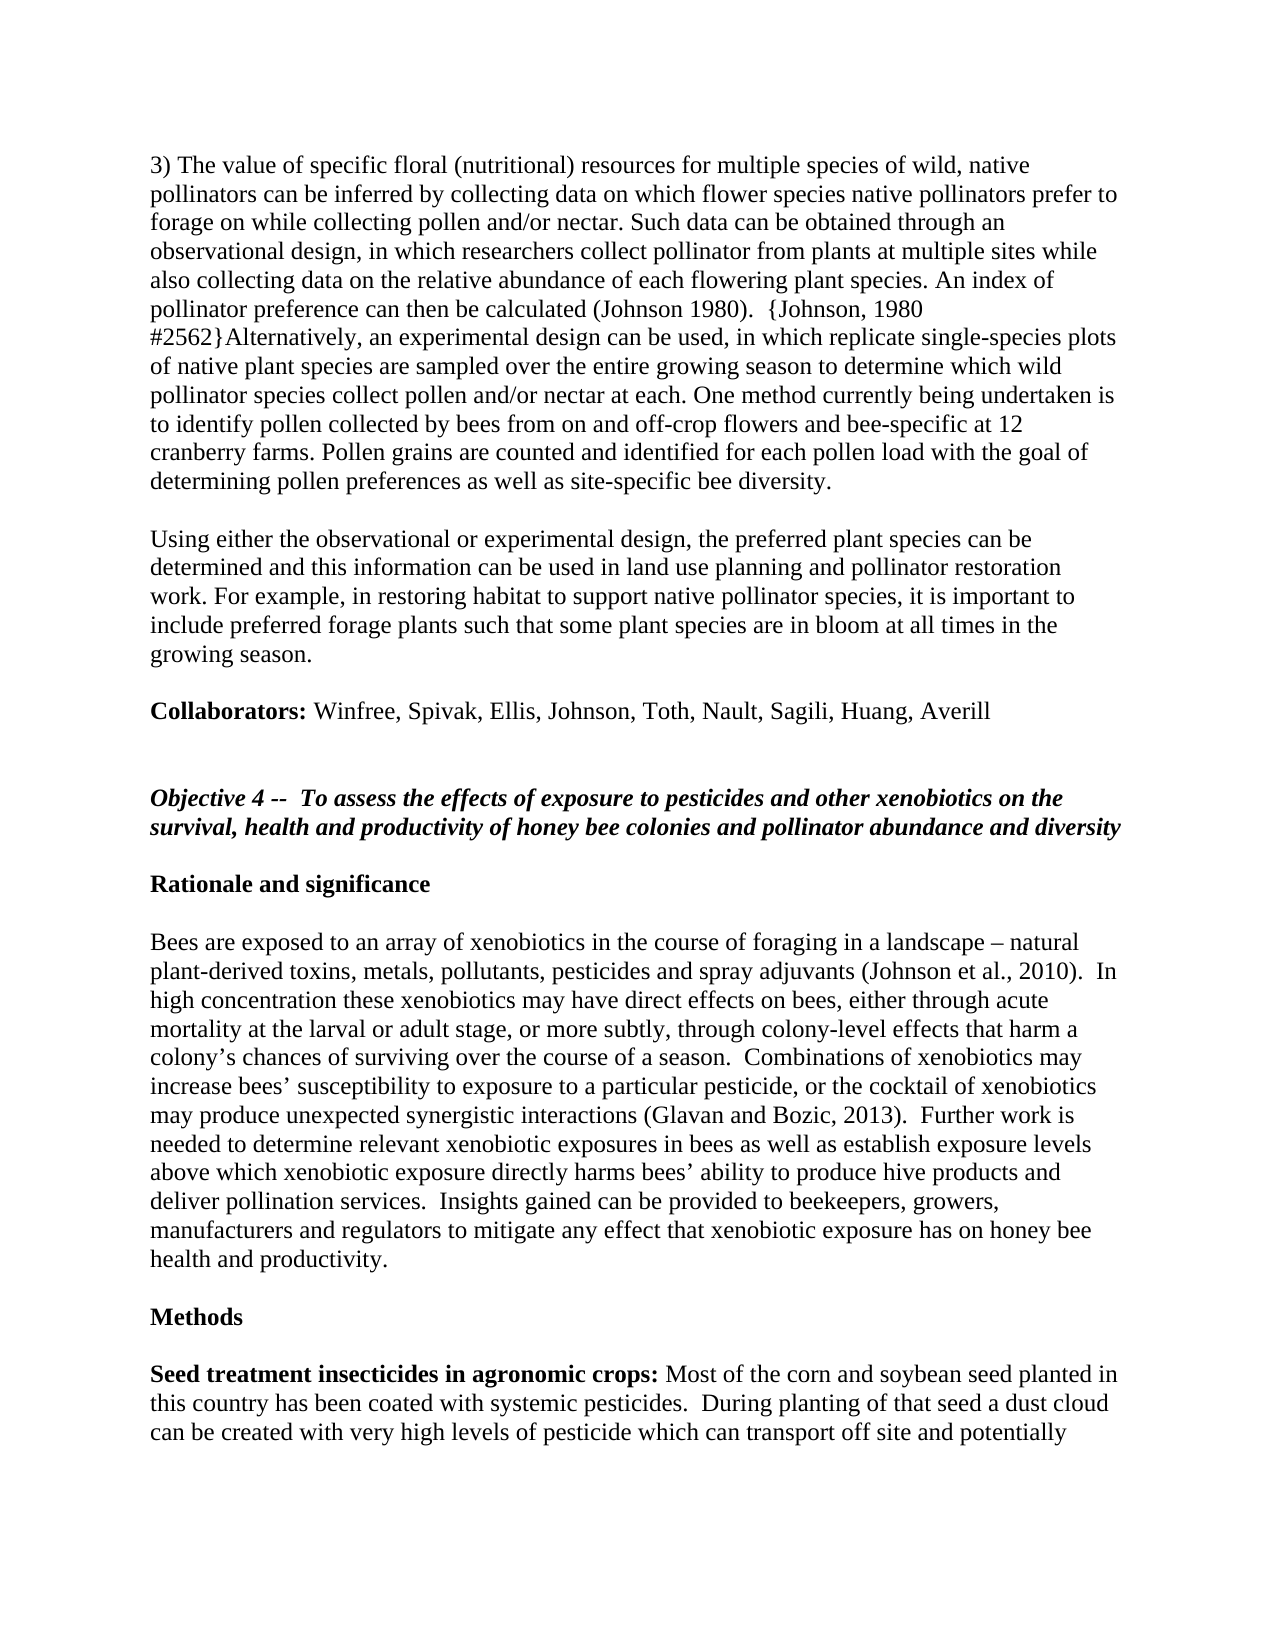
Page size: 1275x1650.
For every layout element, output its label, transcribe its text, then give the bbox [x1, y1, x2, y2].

text Bees are exposed to an array of xenobiotics in the course of foraging in a landscape – natural plant-derived toxins, metals, pollutants, pesticides and spray adjuvants (Johnson et al., 2010). In high concentration these xenobiotics may have direct effects on bees, either through acute mortality at the larval or adult stage, or more subtly, through colony-level effects that harm a colony’s chances of surviving over the course of a season. Combinations of xenobiotics may increase bees’ susceptibility to exposure to a particular pesticide, or the cocktail of xenobiotics may produce unexpected synergistic interactions (Glavan and Bozic, 2013). Further work is needed to determine relevant xenobiotic exposures in bees as well as establish exposure levels above which xenobiotic exposure directly harms bees’ ability to produce hive products and deliver pollination services. Insights gained can be provided to beekeepers, growers, manufacturers and regulators to mitigate any effect that xenobiotic exposure has on honey bee health and productivity. [150, 927, 1125, 1272]
text Collaborators: Winfree, Spivak, Ellis, Johnson, Toth, Nault, Sagili, Huang, Averill [150, 696, 1125, 725]
text Rationale and significance [150, 869, 1125, 898]
text Methods [150, 1302, 1125, 1330]
text 3) The value of specific floral (nutritional) resources for multiple species of wild, native pollinators can be inferred by collecting data on which flower species native pollinators prefer to forage on while collecting pollen and/or nectar. Such data can be obtained through an observational design, in which researchers collect pollinator from plants at multiple sites while also collecting data on the relative abundance of each flowering plant species. An index of pollinator preference can then be calculated (Johnson 1980). {Johnson, 1980 #2562}Alternatively, an experimental design can be used, in which replicate single-species plots of native plant species are sampled over the entire growing season to determine which wild pollinator species collect pollen and/or nectar at each. One method currently being undertaken is to identify pollen collected by bees from on and off-crop flowers and bee-specific at 12 cranberry farms. Pollen grains are counted and identified for each pollen load with the goal of determining pollen preferences as well as site-specific bee diversity. [150, 150, 1125, 495]
text Using either the observational or experimental design, the preferred plant species can be determined and this information can be used in land use planning and pollinator restoration work. For example, in restoring habitat to support native pollinator species, it is important to include preferred forage plants such that some plant species are in bloom at all times in the growing season. [150, 524, 1125, 667]
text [150, 1359, 1125, 1445]
text Objective 4 -- To assess the effects of exposure to pesticides and other xenobiotics on the survival, health and productivity of honey bee colonies and pollinator abundance and diversity [150, 783, 1125, 840]
